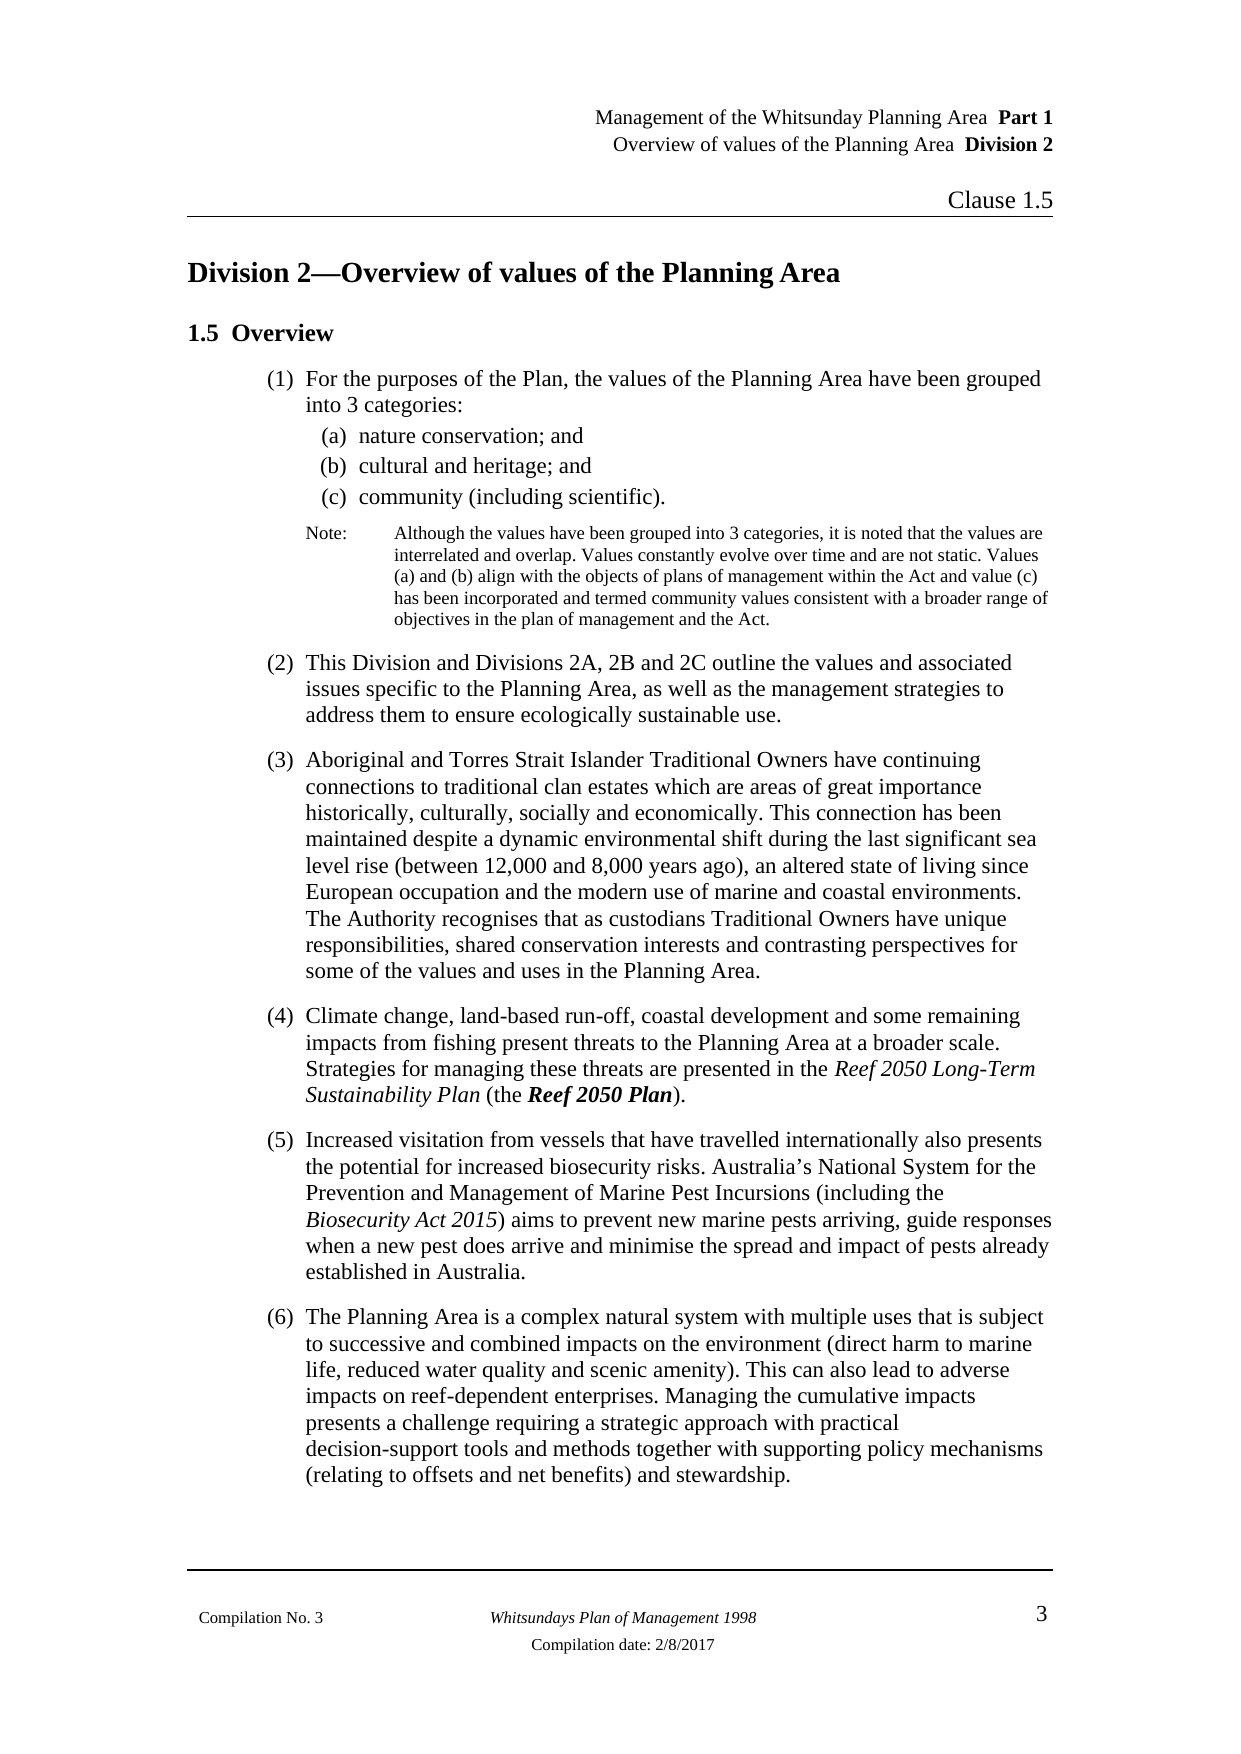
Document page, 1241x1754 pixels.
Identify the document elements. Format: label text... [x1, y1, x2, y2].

text (b) cultural and heritage; and [187, 452, 1053, 479]
text (3) Aboriginal and Torres Strait Islander Traditional Owners have continuing connections to traditional clan estates which are areas of great importance historically, culturally, socially and economically. This connection has been maintained despite a dynamic environmental shift during the last significant sea level rise (between 12,000 and 8,000 years ago), an altered state of living since European occupation and the modern use of marine and coastal environments. The Authority recognises that as custodians Traditional Owners have unique responsibilities, shared conservation interests and contrasting perspectives for some of the values and uses in the Planning Area. [187, 746, 1053, 984]
text (2) This Division and Divisions 2A, 2B and 2C outline the values and associated issues specific to the Planning Area, as well as the management strategies to address them to ensure ecologically sustainable use. [187, 649, 1053, 728]
text (1) For the purposes of the Plan, the values of the Planning Area have been grouped into 3 categories: [187, 365, 1053, 418]
text (5) Increased visitation from vessels that have travelled internationally also presents the potential for increased biosecurity risks. Australia’s National System for the Prevention and Management of Marine Pest Incursions (including the Biosecurity Act 2015) aims to prevent new marine pests arriving, guide responses when a new pest does arrive and minimise the spread and impact of pests already established in Australia. [187, 1127, 1053, 1285]
text (c) community (including scientific). [187, 483, 1053, 509]
text (4) Climate change, land-based run-off, coastal development and some remaining impacts from fishing present threats to the Planning Area at a broader scale. Strategies for managing these threats are presented in the Reef 2050 Long-Term Sustainability Plan (the Reef 2050 Plan). [187, 1002, 1053, 1108]
text 1.5 Overview [187, 318, 1053, 346]
text (a) nature conservation; and [187, 422, 1053, 448]
text (6) The Planning Area is a complex natural system with multiple uses that is subject to successive and combined impacts on the environment (direct harm to marine life, reduced water quality and scenic amenity). This can also lead to adverse impacts on reef-dependent enterprises. Managing the cumulative impacts presents a challenge requiring a strategic approach with practical decision-support tools and methods together with supporting policy mechanisms (relating to offsets and net benefits) and stewardship. [187, 1303, 1053, 1488]
text Note: Although the values have been grouped into 3 categories, it is noted that the values are interrelated and overlap. Values constantly evolve over time and are not static. Values (a) and (b) align with the objects of plans of management within the Act and value (c) has been incorporated and termed community values consistent with a broader range of objectives in the plan of management and the Act. [305, 522, 1053, 630]
text Division 2—Overview of values of the Planning Area [187, 255, 1053, 288]
